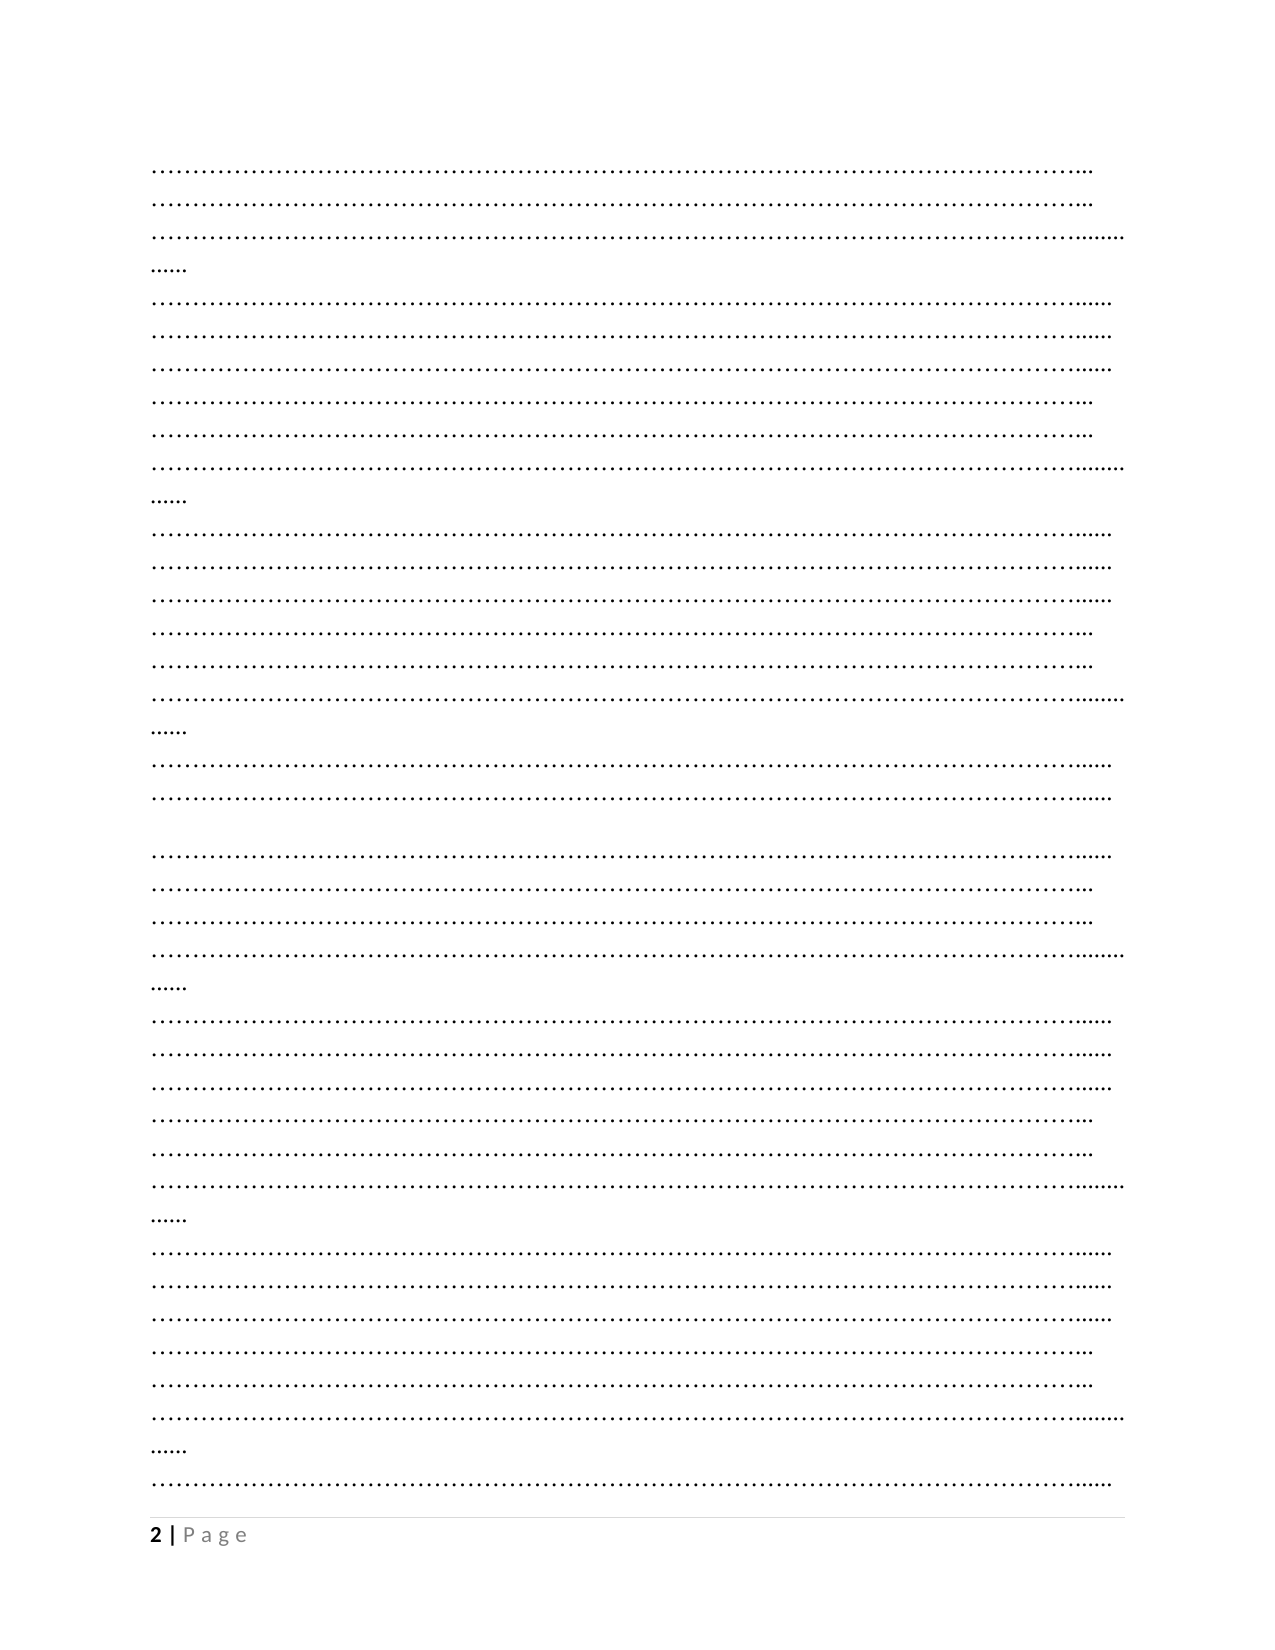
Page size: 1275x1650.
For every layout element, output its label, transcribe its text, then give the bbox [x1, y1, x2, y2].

text …………………………………………………………………………………………………...... [150, 579, 1125, 608]
text …………………………………………………………………………………………………...... [150, 546, 1125, 575]
text …………………………………………………………………………………………………...... [150, 513, 1125, 542]
text …………………………………………………………………………………………………...…………………………………………………………………………………………………...………………………………………………………………………………………………….............. [150, 381, 1125, 509]
text …………………………………………………………………………………………………...... [150, 1298, 1125, 1326]
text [150, 1463, 1125, 1492]
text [150, 1331, 1125, 1458]
text …………………………………………………………………………………………………...... [150, 835, 1125, 864]
text …………………………………………………………………………………………………...…………………………………………………………………………………………………...………………………………………………………………………………………………….............. [150, 150, 1125, 278]
text …………………………………………………………………………………………………...... [150, 1265, 1125, 1293]
text …………………………………………………………………………………………………...…………………………………………………………………………………………………...………………………………………………………………………………………………….............. [150, 1099, 1125, 1227]
text …………………………………………………………………………………………………...... [150, 777, 1125, 806]
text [150, 282, 1125, 311]
text …………………………………………………………………………………………………...... [150, 348, 1125, 377]
text …………………………………………………………………………………………………...... [150, 744, 1125, 773]
text …………………………………………………………………………………………………...... [150, 1001, 1125, 1029]
text …………………………………………………………………………………………………...…………………………………………………………………………………………………...………………………………………………………………………………………………….............. [150, 868, 1125, 996]
text …………………………………………………………………………………………………...…………………………………………………………………………………………………...………………………………………………………………………………………………….............. [150, 612, 1125, 740]
text …………………………………………………………………………………………………...... [150, 315, 1125, 344]
text …………………………………………………………………………………………………...... [150, 1067, 1125, 1095]
text …………………………………………………………………………………………………...... [150, 1033, 1125, 1062]
text …………………………………………………………………………………………………...... [150, 1232, 1125, 1260]
